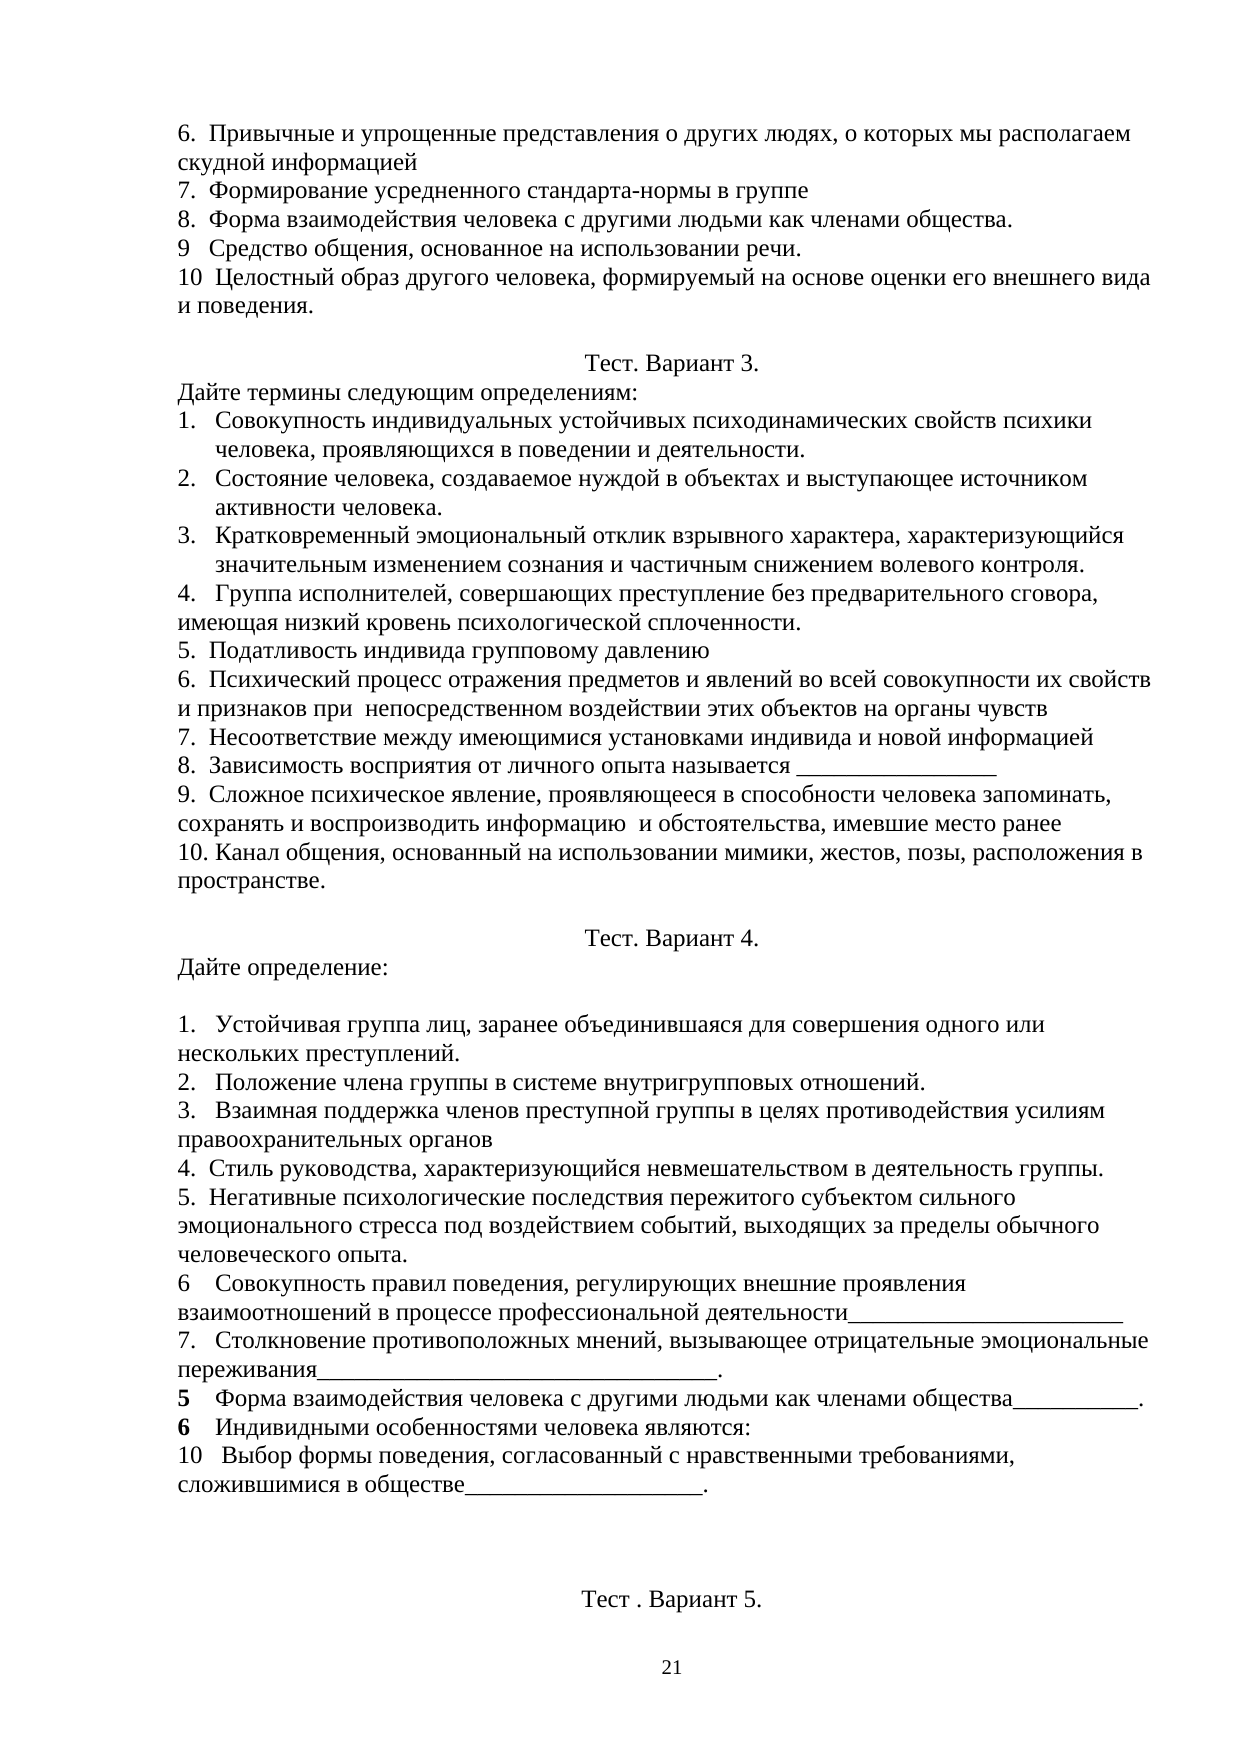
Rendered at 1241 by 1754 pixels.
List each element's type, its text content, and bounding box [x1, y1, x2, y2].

text 9 Средство общения, основанное на использовании речи. [177, 233, 1166, 262]
text 6. Привычные и упрощенные представления о других людях, о которых мы располагаем скудной информацией [177, 118, 1166, 176]
text 6. Психический процесс отражения предметов и явлений во всей совокупности их свойств и признаков при непосредственном воздействии этих объектов на органы чувств [177, 664, 1166, 722]
text 10. Канал общения, основанный на использовании мимики, жестов, позы, расположения в пространстве. [177, 837, 1166, 894]
text 2. Положение члена группы в системе внутригрупповых отношений. [177, 1067, 1166, 1096]
text 7. Несоответствие между имеющимися установками индивида и новой информацией [177, 722, 1166, 751]
text 1. Устойчивая группа лиц, заранее объединившаяся для совершения одного или нескольких преступлений. [177, 1009, 1166, 1067]
text 3. Взаимная поддержка членов преступной группы в целях противодействия усилиям правоохранительных органов [177, 1096, 1166, 1153]
text Тест. Вариант 3. [177, 348, 1166, 377]
text 10 Выбор формы поведения, согласованный с нравственными требованиями, сложившимися в обществе___________________. [177, 1441, 1166, 1498]
text 7. Формирование усредненного стандарта-нормы в группе [177, 176, 1166, 204]
text 10 Целостный образ другого человека, формируемый на основе оценки его внешнего вида и поведения. [177, 262, 1166, 319]
text Тест. Вариант 4. [177, 923, 1166, 952]
list Форма взаимодействия человека с другими людьми как членами общества__________. [177, 1383, 1166, 1412]
list Кратковременный эмоциональный отклик взрывного характера, характеризующийся значительным изменением сознания и частичным снижением волевого контроля. [177, 521, 1166, 578]
text 8. Форма взаимодействия человека с другими людьми как членами общества. [177, 204, 1166, 233]
text 5. Негативные психологические последствия пережитого субъектом сильного эмоционального стресса под воздействием событий, выходящих за пределы обычного человеческого опыта. [177, 1182, 1166, 1268]
list Состояние человека, создаваемое нуждой в объектах и выступающее источником активности человека. [177, 463, 1166, 521]
text 4. Стиль руководства, характеризующийся невмешательством в деятельность группы. [177, 1153, 1166, 1182]
text Дайте определение: [177, 952, 1166, 981]
text 4. Группа исполнителей, совершающих преступление без предварительного сговора, имеющая низкий кровень психологической сплоченности. [177, 578, 1166, 636]
text 6 Совокупность правил поведения, регулирующих внешние проявления взаимоотношений в процессе профессиональной деятельности______________________ [177, 1268, 1166, 1326]
text 8. Зависимость восприятия от личного опыта называется ________________ [177, 751, 1166, 779]
list Совокупность индивидуальных устойчивых психодинамических свойств психики человека, проявляющихся в поведении и деятельности. [177, 406, 1166, 463]
list Индивидными особенностями человека являются: [177, 1412, 1166, 1441]
text Тест . Вариант 5. [177, 1584, 1166, 1613]
text 9. Сложное психическое явление, проявляющееся в способности человека запоминать, сохранять и воспроизводить информацию и обстоятельства, имевшие место ранее [177, 779, 1166, 837]
text Дайте термины следующим определениям: [177, 377, 1166, 406]
text 7. Столкновение противоположных мнений, вызывающее отрицательные эмоциональные переживания________________________________. [177, 1326, 1166, 1383]
text 5. Податливость индивида групповому давлению [177, 636, 1166, 664]
